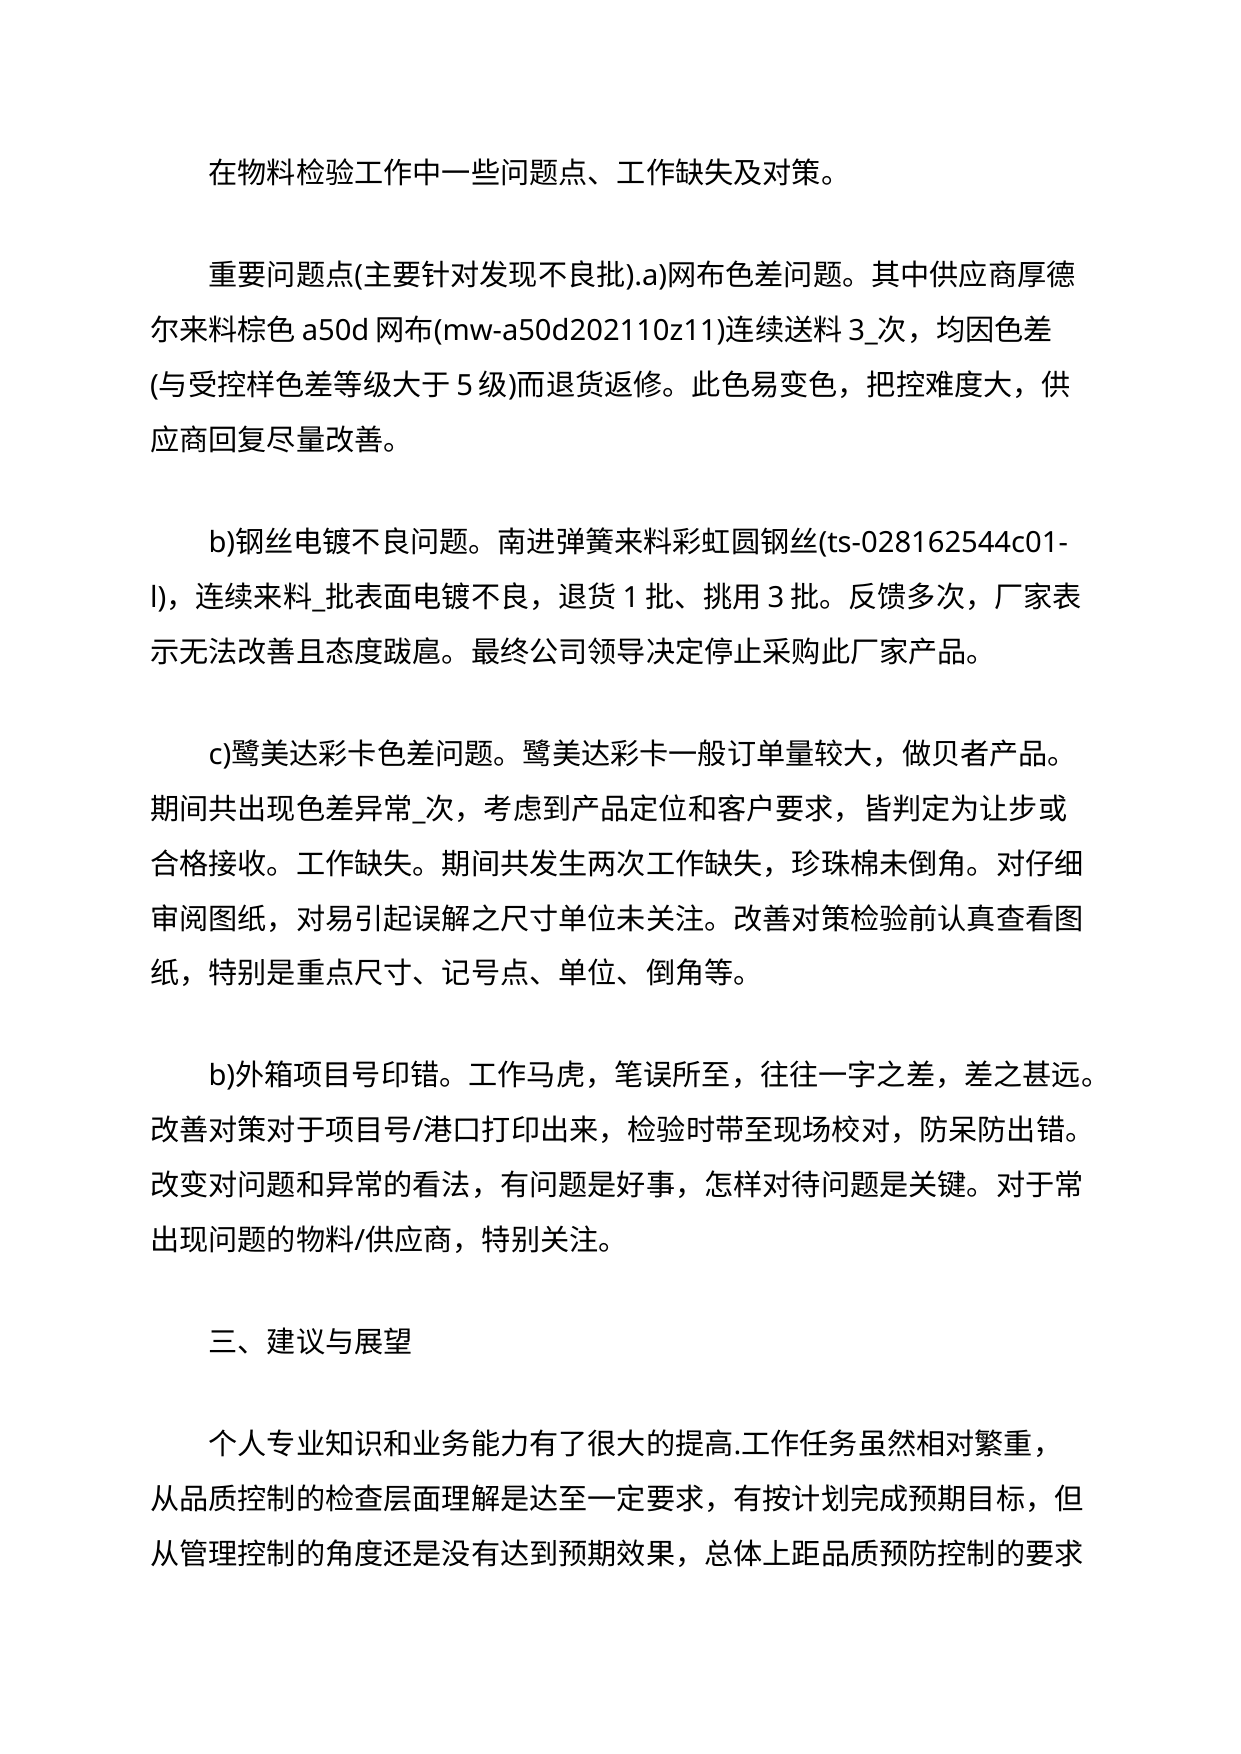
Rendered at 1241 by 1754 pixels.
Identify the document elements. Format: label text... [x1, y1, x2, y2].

text 三、建议与展望 [150, 1319, 1090, 1361]
text 重要问题点(主要针对发现不良批).a)网布色差问题。其中供应商厚德尔来料棕色a50d网布(mw-a50d202110z11)连续送料3_次，均因色差(与受控样色差等级大于5级)而退货返修。此色易变色，把控难度大，供应商回复尽量改善。 [150, 252, 1090, 459]
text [150, 1421, 1090, 1573]
text c)鹭美达彩卡色差问题。鹭美达彩卡一般订单量较大，做贝者产品。期间共出现色差异常_次，考虑到产品定位和客户要求，皆判定为让步或合格接收。工作缺失。期间共发生两次工作缺失，珍珠棉未倒角。对仔细审阅图纸，对易引起误解之尺寸单位未关注。改善对策检验前认真查看图纸，特别是重点尺寸、记号点、单位、倒角等。 [150, 730, 1090, 992]
text b)钢丝电镀不良问题。南进弹簧来料彩虹圆钢丝(ts-028162544c01-l)，连续来料_批表面电镀不良，退货1批、挑用3批。反馈多次，厂家表示无法改善且态度跋扈。最终公司领导决定停止采购此厂家产品。 [150, 518, 1090, 671]
text b)外箱项目号印错。工作马虎，笔误所至，往往一字之差，差之甚远。改善对策对于项目号/港口打印出来，检验时带至现场校对，防呆防出错。改变对问题和异常的看法，有问题是好事，怎样对待问题是关键。对于常出现问题的物料/供应商，特别关注。 [150, 1052, 1090, 1259]
text 在物料检验工作中一些问题点、工作缺失及对策。 [150, 150, 1090, 192]
